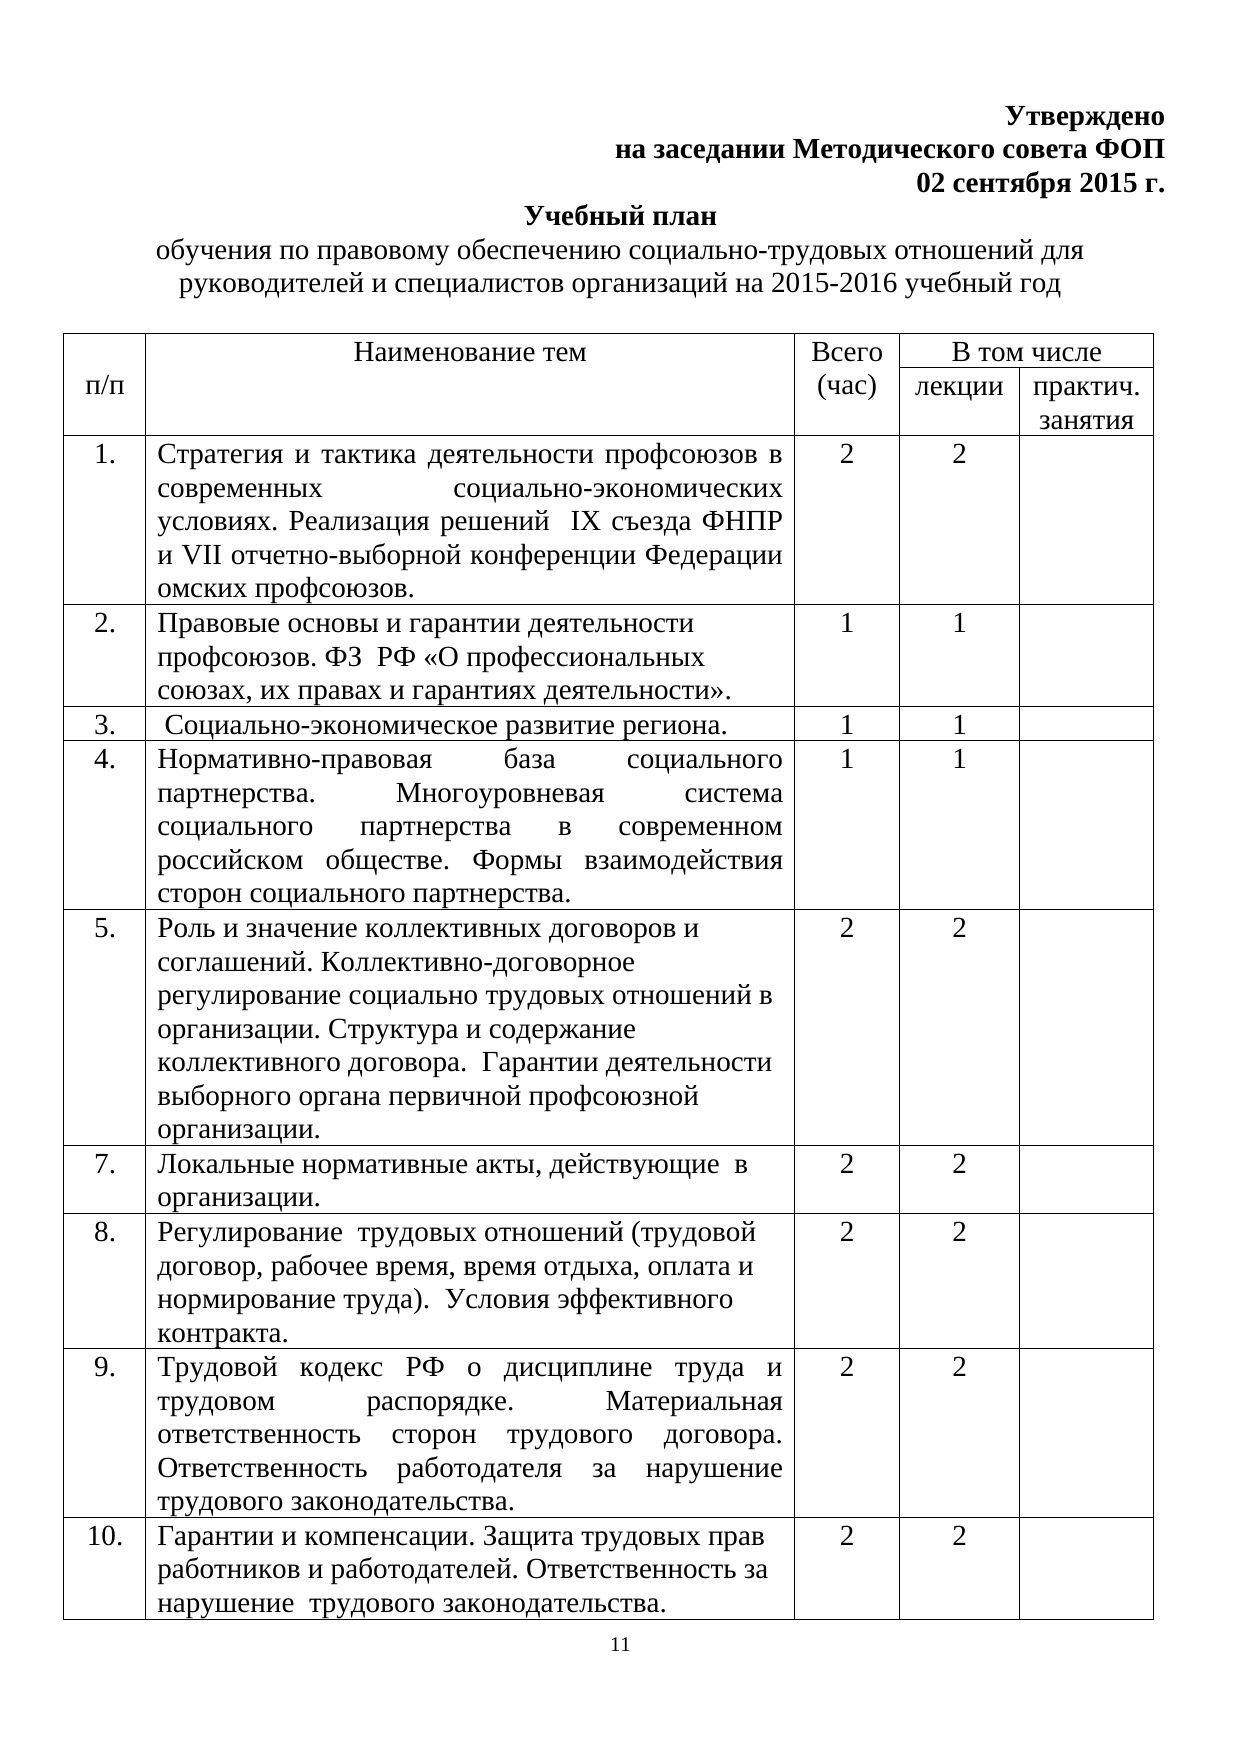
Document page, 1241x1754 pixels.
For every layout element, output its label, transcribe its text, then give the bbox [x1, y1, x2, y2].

table_cell 2 [900, 1518, 1019, 1619]
table_cell Локальные нормативные акты, действующие в организации. [146, 1146, 794, 1213]
table_cell [1020, 605, 1153, 706]
table_cell 1 [900, 707, 1019, 740]
table_cell 1 [795, 605, 899, 706]
table_cell 1 [900, 741, 1019, 909]
table_cell 2 [795, 910, 899, 1145]
table_cell 1 [795, 741, 899, 909]
table_cell [1020, 1146, 1153, 1213]
table_cell 2 [795, 1349, 899, 1517]
table_cell 2 [900, 1349, 1019, 1517]
table_cell 2 [900, 910, 1019, 1145]
table_cell [1020, 1349, 1153, 1517]
table_cell Регулирование трудовых отношений (трудовой договор, рабочее время, время отдыха, оплата и нормирование труда). Условия эффективного контракта. [146, 1214, 794, 1348]
title на заседании Методического совета ФОП [75, 131, 1165, 165]
table_cell [1020, 1518, 1153, 1619]
table_cell 1 [900, 605, 1019, 706]
table_header В том числе [900, 334, 1153, 367]
table_header Наименование тем [146, 334, 794, 435]
table_cell 2 [900, 436, 1019, 604]
table_cell 2 [900, 1146, 1019, 1213]
title Утверждено [75, 98, 1165, 131]
table_cell 1 [795, 707, 899, 740]
table_cell Стратегия и тактика деятельности профсоюзов в современных социально-экономических условиях. Реализация решений IX съезда ФНПР и VII отчетно-выборной конференции Федерации омских профсоюзов. [146, 436, 794, 604]
table_cell Трудовой кодекс РФ о дисциплине труда и трудовом распорядке. Материальная ответственность сторон трудового договора. Ответственность работодателя за нарушение трудового законодательства. [146, 1349, 794, 1517]
table_cell Гарантии и компенсации. Защита трудовых прав работников и работодателей. Ответственность за нарушение трудового законодательства. [146, 1518, 794, 1619]
table_cell 10. [64, 1518, 145, 1619]
table_cell 2 [795, 1214, 899, 1348]
table_cell [1020, 741, 1153, 909]
text 02 сентября 2015 г. [75, 165, 1165, 198]
table_cell [1020, 910, 1153, 1145]
table_cell 1. [64, 436, 145, 604]
table_cell [1020, 707, 1153, 740]
table_cell 2. [64, 605, 145, 706]
table_cell 9. [64, 1349, 145, 1517]
table_cell 4. [64, 741, 145, 909]
text Учебный план [75, 198, 1165, 232]
table_cell 2 [900, 1214, 1019, 1348]
table_header п/п [64, 334, 145, 435]
table_cell Социально-экономическое развитие региона. [146, 707, 794, 740]
table_cell 5. [64, 910, 145, 1145]
table_header Всего (час) [795, 334, 899, 435]
table_cell 3. [64, 707, 145, 740]
table_cell Роль и значение коллективных договоров и соглашений. Коллективно-договорное регулирование социально трудовых отношений в организации. Структура и содержание коллективного договора. Гарантии деятельности выборного органа первичной профсоюзной организации. [146, 910, 794, 1145]
table_cell Нормативно-правовая база социального партнерства. Многоуровневая система социального партнерства в современном российском обществе. Формы взаимодействия сторон социального партнерства. [146, 741, 794, 909]
table_cell Правовые основы и гарантии деятельности профсоюзов. ФЗ РФ «О профессиональных союзах, их правах и гарантиях деятельности». [146, 605, 794, 706]
table_cell [1020, 436, 1153, 604]
table_cell 7. [64, 1146, 145, 1213]
table_cell 2 [795, 1146, 899, 1213]
table_cell 8. [64, 1214, 145, 1348]
table_cell практич. занятия [1020, 368, 1153, 435]
table_cell 2 [795, 436, 899, 604]
table_cell 2 [795, 1518, 899, 1619]
text обучения по правовому обеспечению социально-трудовых отношений для руководителей и специалистов организаций на 2015-2016 учебный год [75, 232, 1165, 299]
table_cell [1020, 1214, 1153, 1348]
table_cell лекции [900, 368, 1019, 435]
